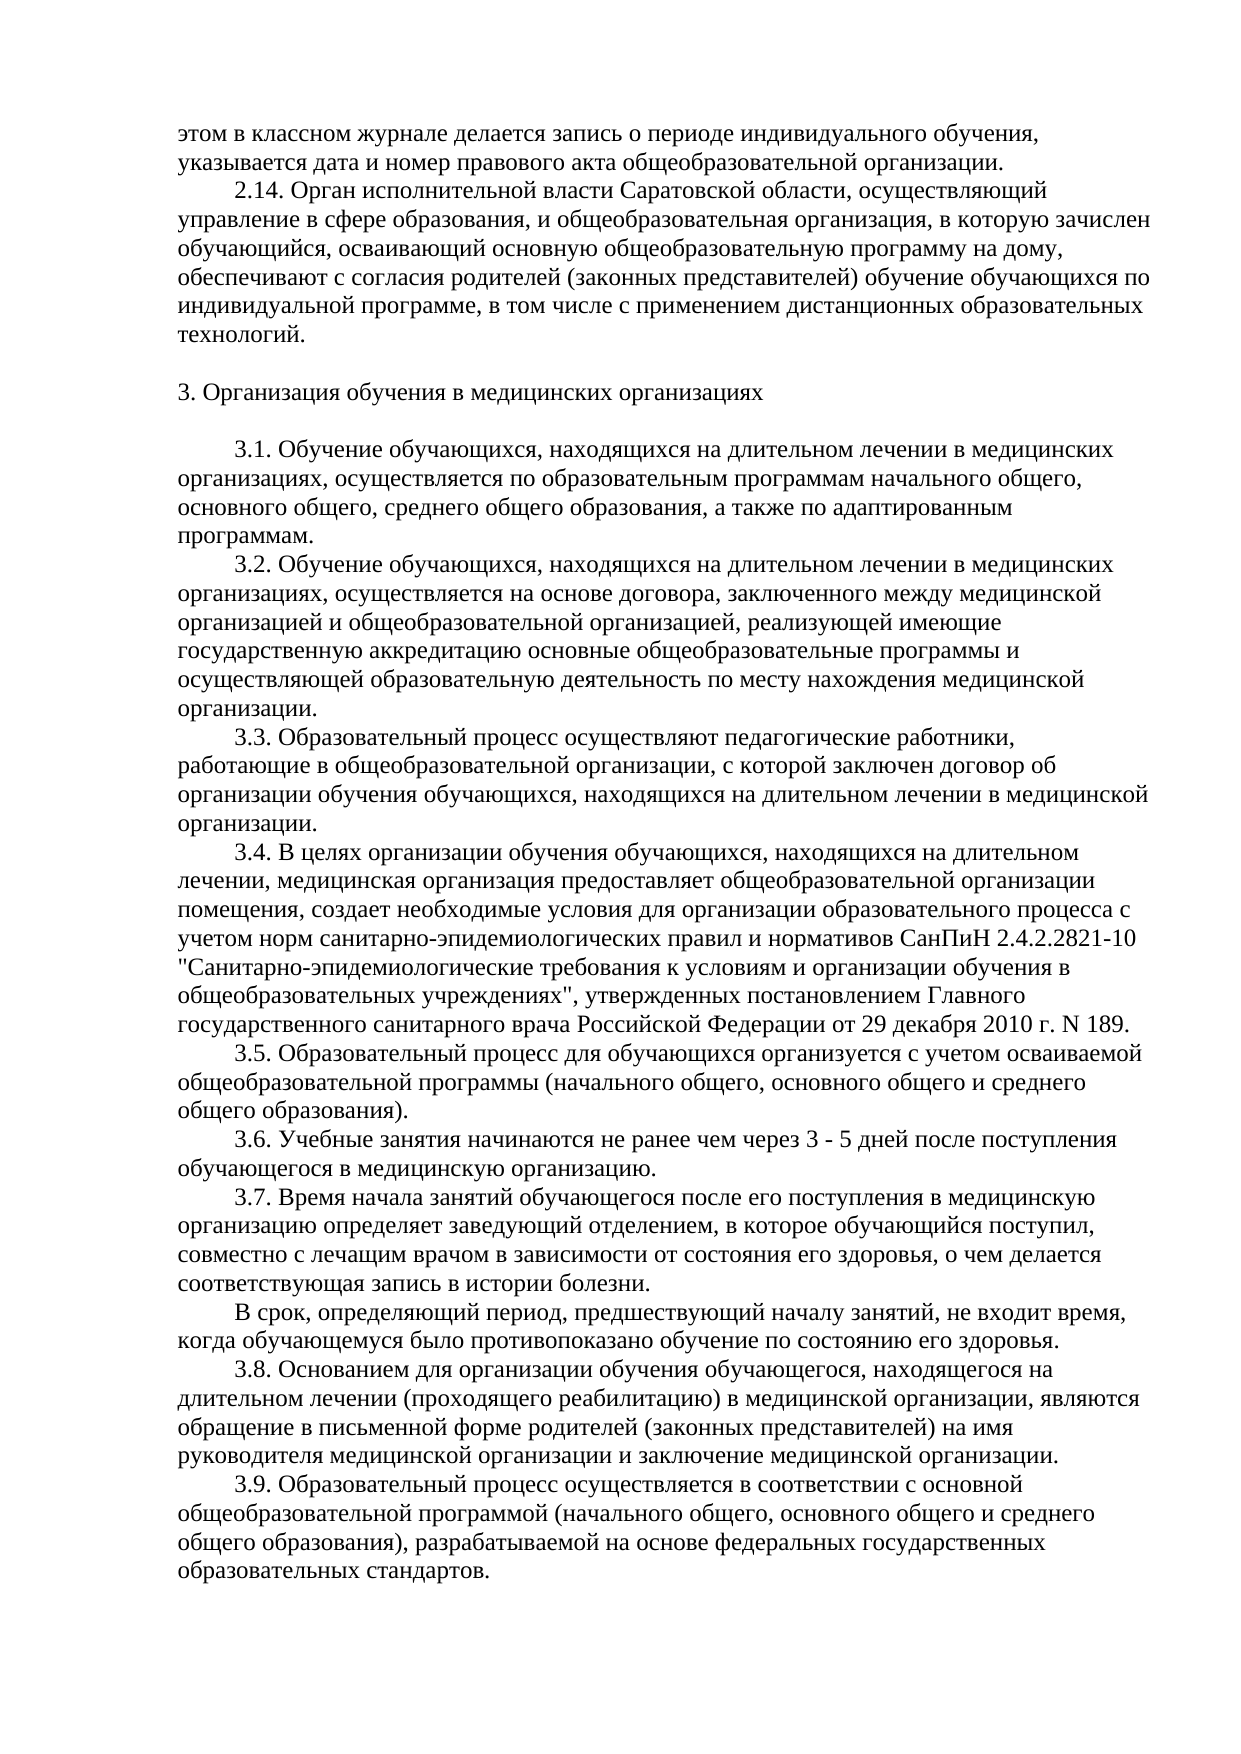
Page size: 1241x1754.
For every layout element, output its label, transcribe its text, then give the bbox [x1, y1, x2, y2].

text 3. Организация обучения в медицинских организациях [177, 377, 1152, 406]
text 3.3. Образовательный процесс осуществляют педагогические работники, работающие в общеобразовательной организации, с которой заключен договор об организации обучения обучающихся, находящихся на длительном лечении в медицинской организации. [177, 722, 1152, 837]
text 3.8. Основанием для организации обучения обучающегося, находящегося на длительном лечении (проходящего реабилитацию) в медицинской организации, являются обращение в письменной форме родителей (законных представителей) на имя руководителя медицинской организации и заключение медицинской организации. [177, 1354, 1152, 1469]
text 3.5. Образовательный процесс для обучающихся организуется с учетом осваиваемой общеобразовательной программы (начального общего, основного общего и среднего общего образования). [177, 1038, 1152, 1124]
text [177, 118, 1152, 176]
text В срок, определяющий период, предшествующий началу занятий, не входит время, когда обучающемуся было противопоказано обучение по состоянию его здоровья. [177, 1297, 1152, 1354]
text 3.4. В целях организации обучения обучающихся, находящихся на длительном лечении, медицинская организация предоставляет общеобразовательной организации помещения, создает необходимые условия для организации образовательного процесса с учетом норм санитарно-эпидемиологических правил и нормативов СанПиН 2.4.2.2821-10 "Санитарно-эпидемиологические требования к условиям и организации обучения в общеобразовательных учреждениях", утвержденных постановлением Главного государственного санитарного врача Российской Федерации от 29 декабря 2010 г. N 189. [177, 837, 1152, 1038]
text 3.7. Время начала занятий обучающегося после его поступления в медицинскую организацию определяет заведующий отделением, в которое обучающийся поступил, совместно с лечащим врачом в зависимости от состояния его здоровья, о чем делается соответствующая запись в истории болезни. [177, 1182, 1152, 1297]
text 3.2. Обучение обучающихся, находящихся на длительном лечении в медицинских организациях, осуществляется на основе договора, заключенного между медицинской организацией и общеобразовательной организацией, реализующей имеющие государственную аккредитацию основные общеобразовательные программы и осуществляющей образовательную деятельность по месту нахождения медицинской организации. [177, 549, 1152, 722]
text 3.1. Обучение обучающихся, находящихся на длительном лечении в медицинских организациях, осуществляется по образовательным программам начального общего, основного общего, среднего общего образования, а также по адаптированным программам. [177, 434, 1152, 549]
text 3.6. Учебные занятия начинаются не ранее чем через 3 - 5 дней после поступления обучающегося в медицинскую организацию. [177, 1124, 1152, 1182]
text 2.14. Орган исполнительной власти Саратовской области, осуществляющий управление в сфере образования, и общеобразовательная организация, в которую зачислен обучающийся, осваивающий основную общеобразовательную программу на дому, обеспечивают с согласия родителей (законных представителей) обучение обучающихся по индивидуальной программе, в том числе с применением дистанционных образовательных технологий. [177, 176, 1152, 348]
text 3.9. Образовательный процесс осуществляется в соответствии с основной общеобразовательной программой (начального общего, основного общего и среднего общего образования), разрабатываемой на основе федеральных государственных образовательных стандартов. [177, 1469, 1152, 1584]
